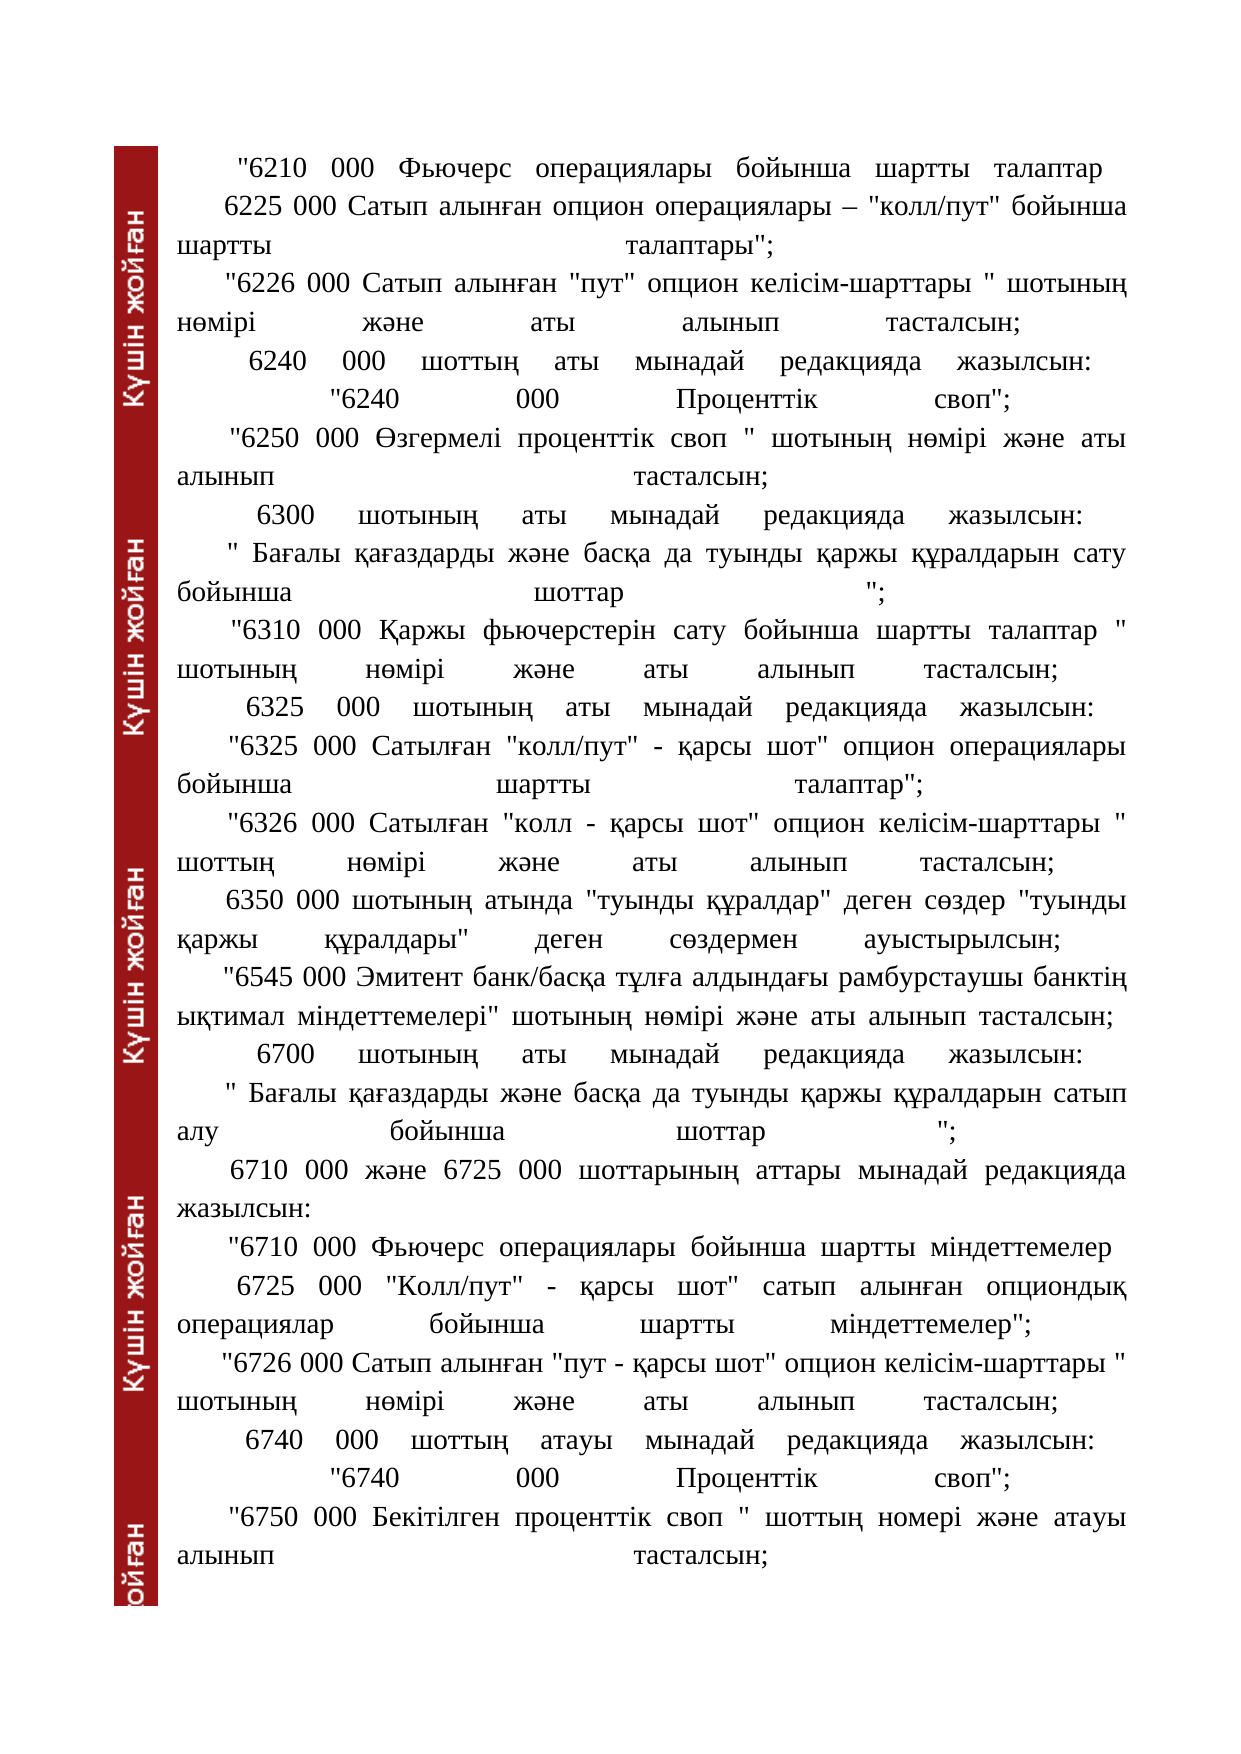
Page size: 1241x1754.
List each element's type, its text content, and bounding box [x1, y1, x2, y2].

picture [114, 1571, 158, 1606]
picture [114, 146, 158, 150]
